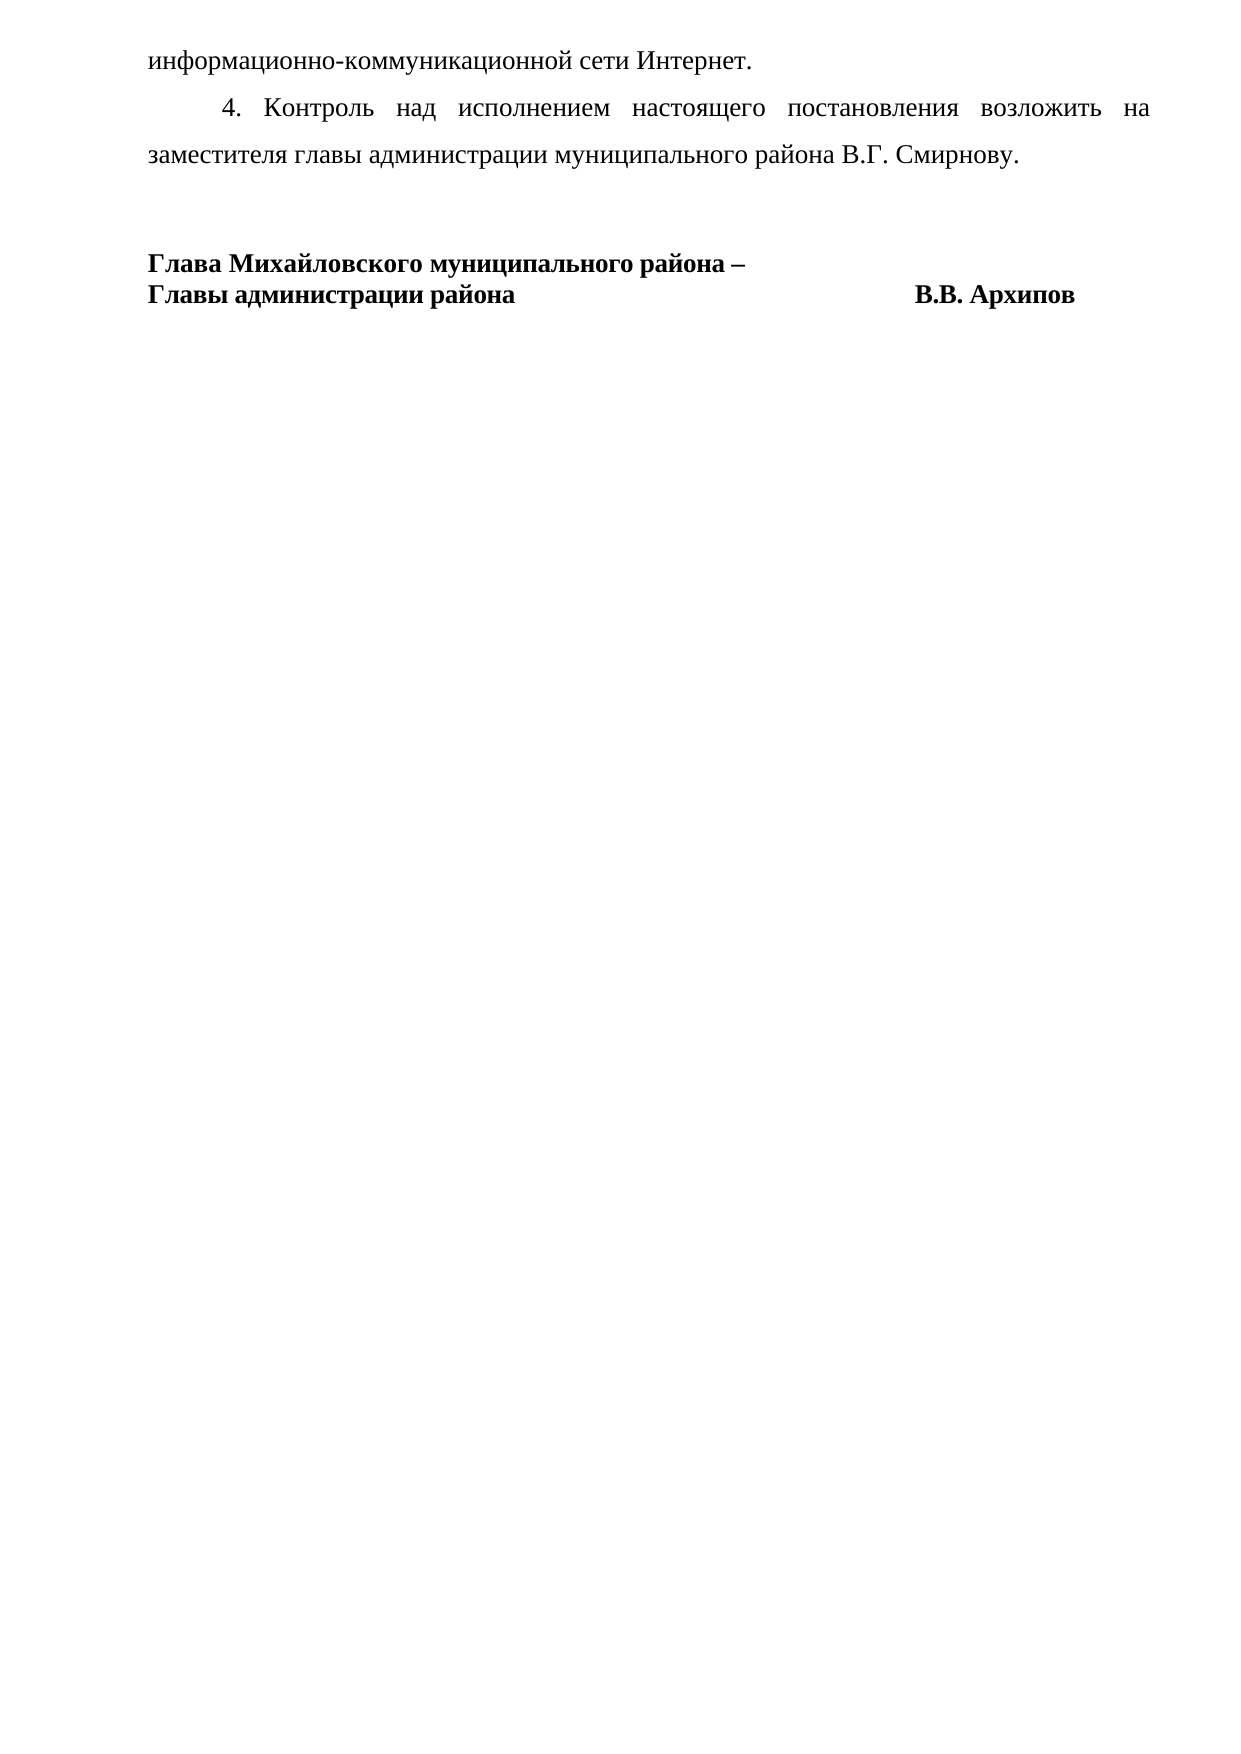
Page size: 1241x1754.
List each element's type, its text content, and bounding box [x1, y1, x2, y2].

text 4. Контроль над исполнением настоящего постановления возложить на заместителя главы администрации муниципального района В.Г. Смирнову. [148, 91, 1152, 169]
text Глава Михайловского муниципального района – [148, 247, 1152, 278]
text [148, 44, 1152, 76]
text Главы администрации района В.В. Архипов [148, 278, 1152, 309]
